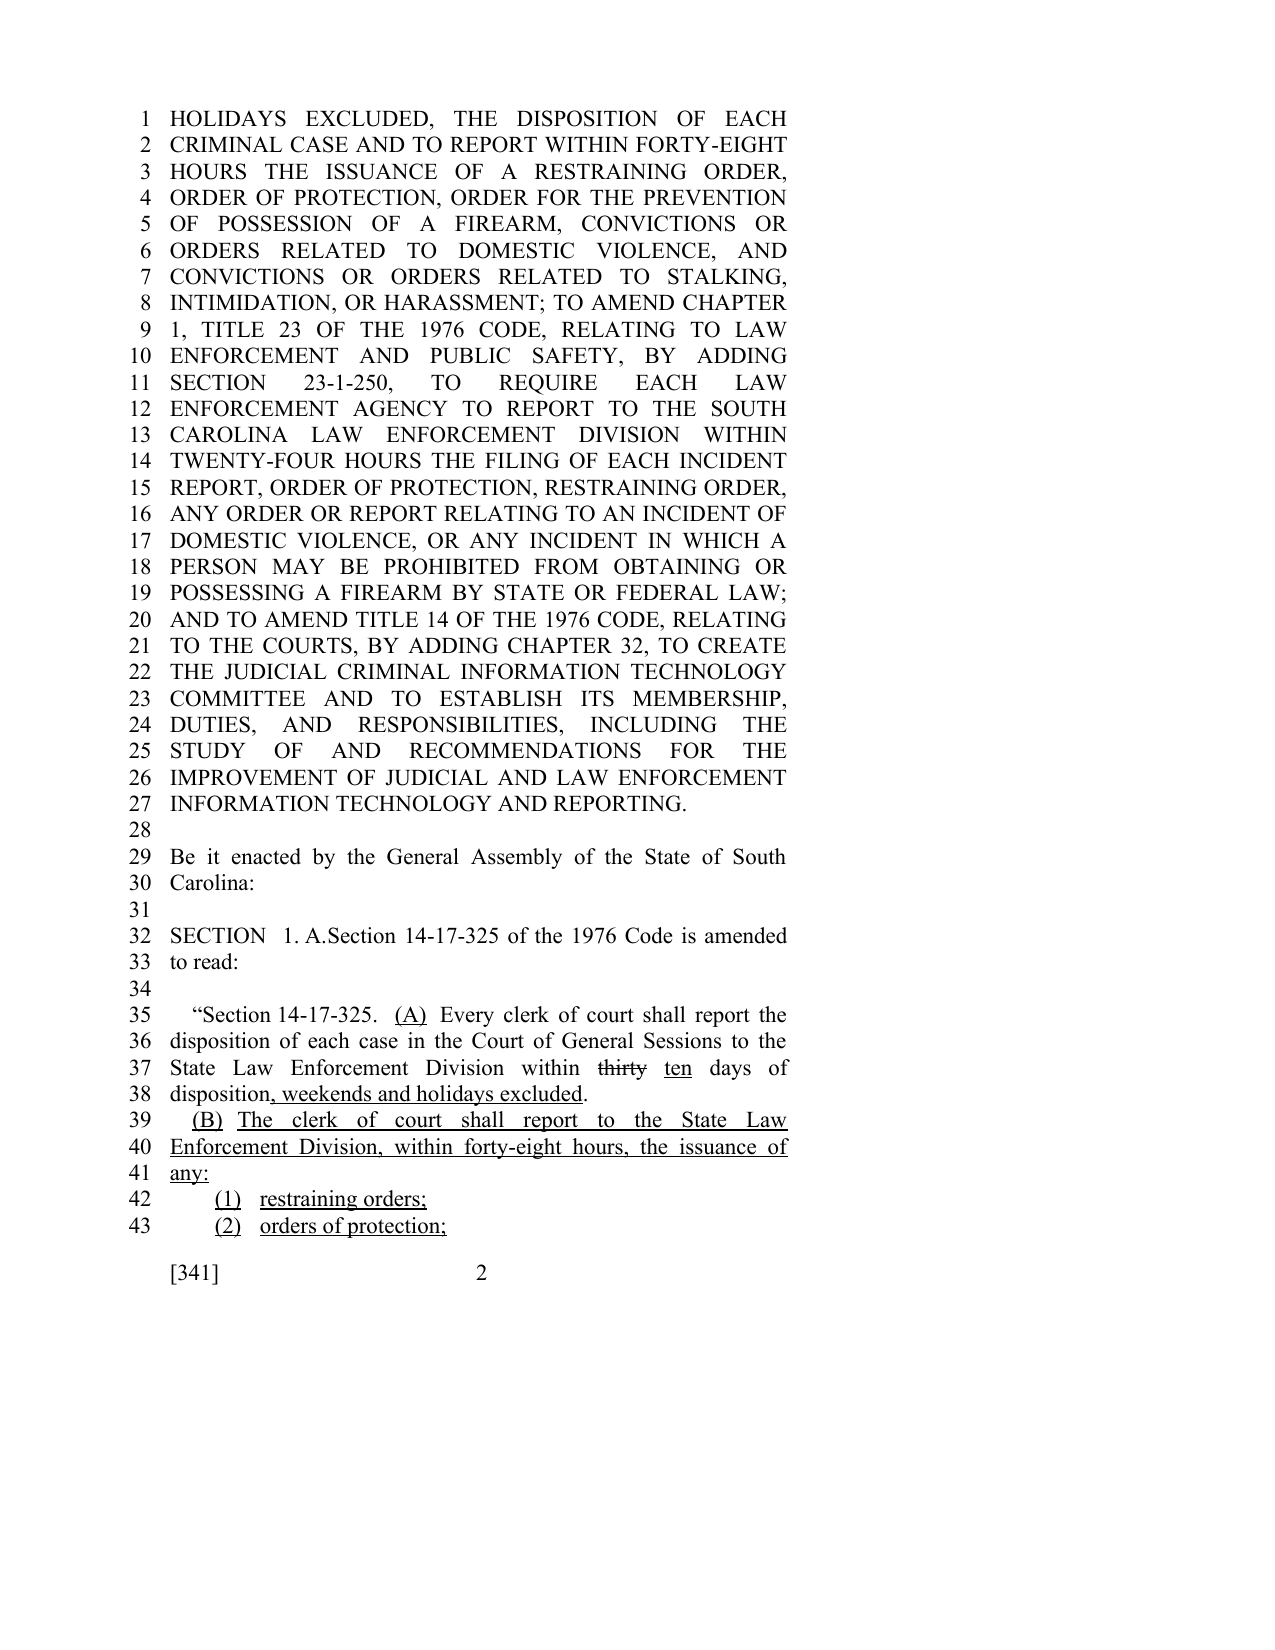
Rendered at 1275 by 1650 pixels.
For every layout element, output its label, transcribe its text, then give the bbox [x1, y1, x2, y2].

text Be it enacted by the General Assembly of the State of South Carolina: [169, 843, 787, 896]
text (2) orders of protection; [169, 1212, 787, 1238]
text “Section 14-17-325. (A) Every clerk of court shall report the disposition of each case in the Court of General Sessions to the State Law Enforcement Division within thirty ten days of disposition, weekends and holidays excluded. [169, 1001, 787, 1106]
text SECTION 1. A. Section 14-17-325 of the 1976 Code is amended to read: [169, 922, 787, 975]
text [169, 105, 787, 817]
text (B) The clerk of court shall report to the State Law Enforcement Division, within forty-eight hours, the issuance of any: [169, 1106, 787, 1156]
text (B) The clerk of court shall report to the State Law Enforcement Division, within forty-eight hours, the issuance of any: [169, 1157, 787, 1186]
text (1) restraining orders; [169, 1186, 787, 1212]
